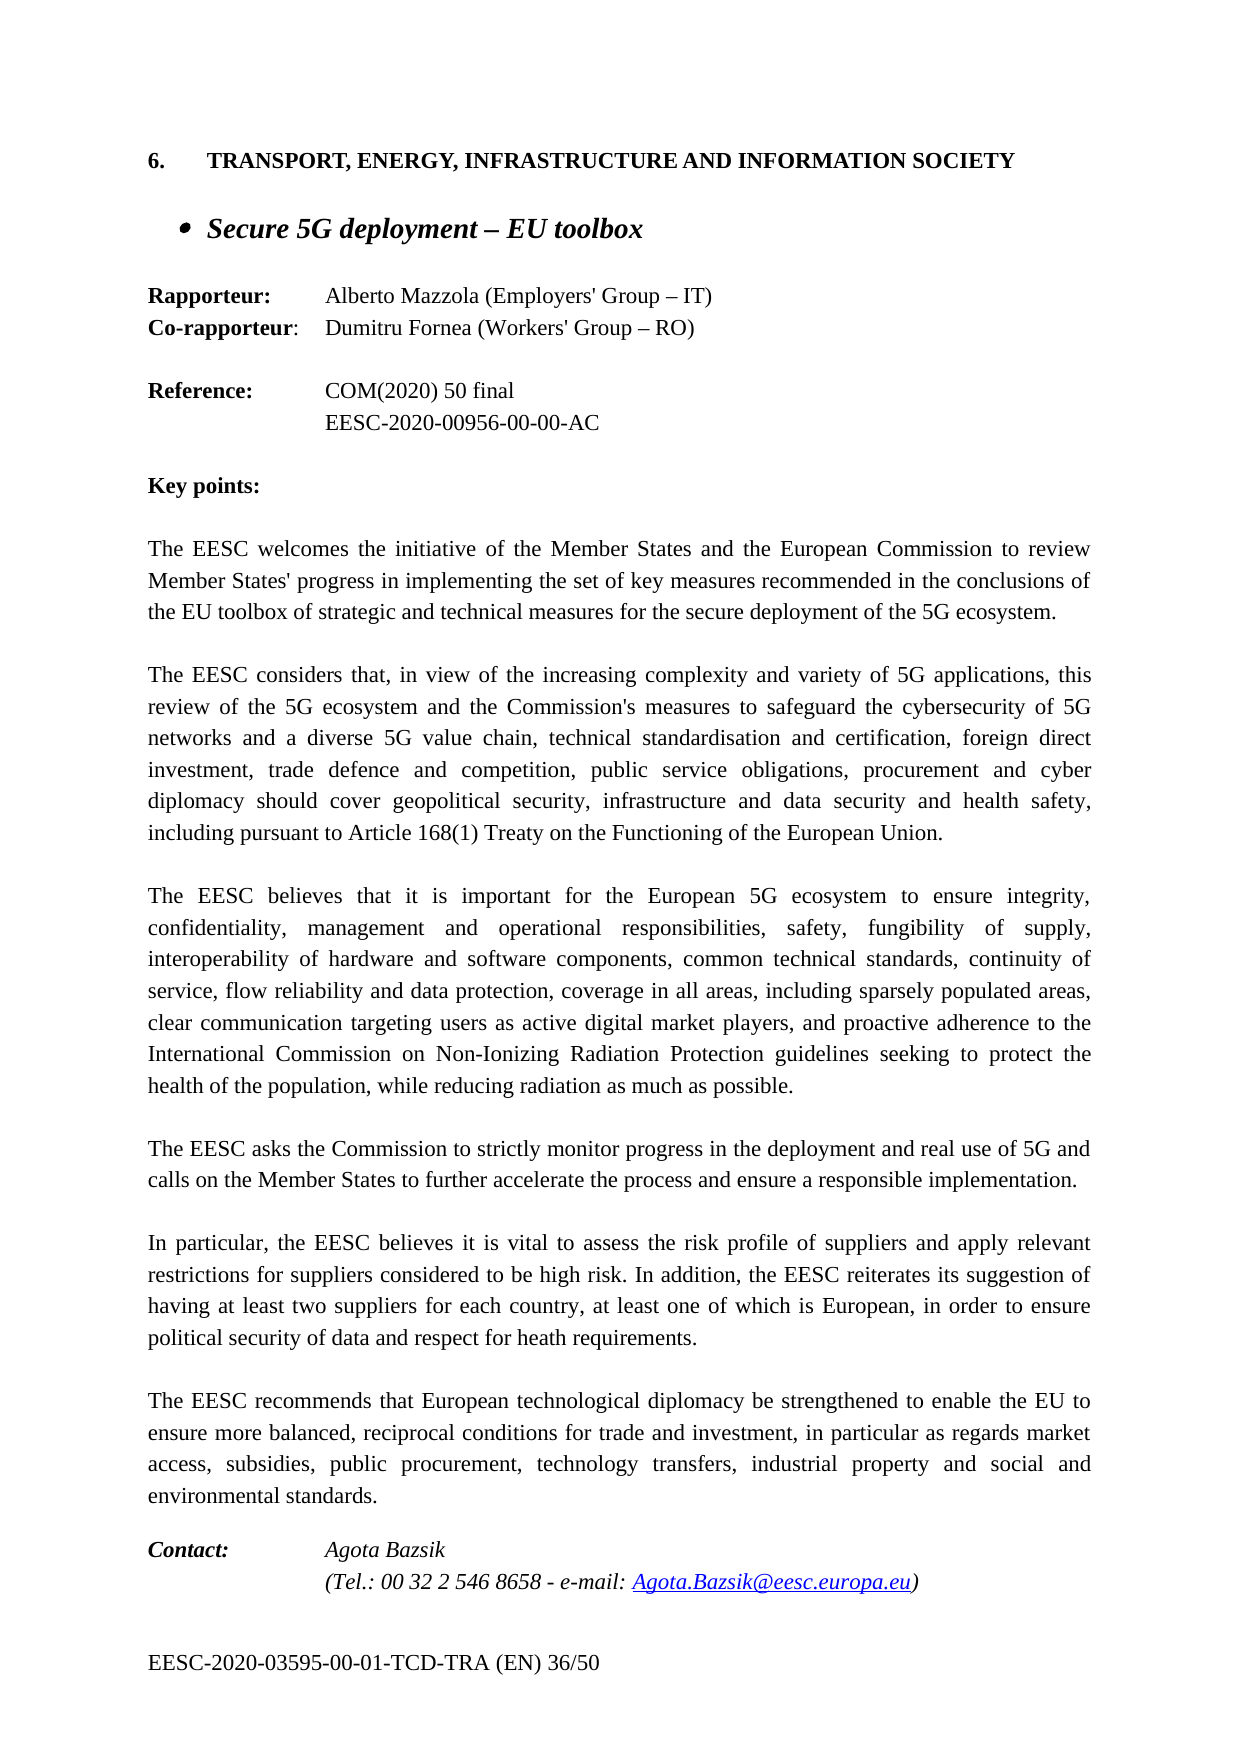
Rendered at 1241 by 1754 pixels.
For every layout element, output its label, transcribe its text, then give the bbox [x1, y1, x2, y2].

text The EESC welcomes the initiative of the Member States and the European Commission to review Member States' progress in implementing the set of key measures recommended in the conclusions of the EU toolbox of strategic and technical measures for the secure deployment of the 5G ecosystem. [148, 535, 1093, 624]
text Key points: [148, 472, 1093, 498]
text Contact: Agota Bazsik [148, 1536, 1093, 1563]
list Secure 5G deployment – EU toolbox [177, 211, 1093, 244]
text Rapporteur: Alberto Mazzola (Employers' Group – IT) [148, 283, 1093, 309]
text The EESC considers that, in view of the increasing complexity and variety of 5G applications, this review of the 5G ecosystem and the Commission's measures to safeguard the cybersecurity of 5G networks and a diverse 5G value chain, technical standardisation and certification, foreign direct investment, trade defence and competition, public service obligations, procurement and cyber diplomacy should cover geopolitical security, infrastructure and data security and health safety, including pursuant to Article 168(1) Treaty on the Functioning of the European Union. [148, 661, 1093, 846]
text (Tel.: 00 32 2 546 8658 - e-mail: Agota.Bazsik@eesc.europa.eu) [325, 1568, 1093, 1594]
subtitle TRANSPORT, ENERGY, INFRASTRUCTURE AND INFORMATION SOCIETY [148, 148, 1093, 174]
text The EESC believes that it is important for the European 5G ecosystem to ensure integrity, confidentiality, management and operational responsibilities, safety, fungibility of supply, interoperability of hardware and software components, common technical standards, continuity of service, flow reliability and data protection, coverage in all areas, including sparsely populated areas, clear communication targeting users as active digital market players, and proactive adherence to the International Commission on Non-Ionizing Radiation Protection guidelines seeking to protect the health of the population, while reducing radiation as much as possible. [148, 882, 1093, 1098]
text The EESC recommends that European technological diplomacy be strengthened to enable the EU to ensure more balanced, reciprocal conditions for trade and investment, in particular as regards market access, subsidies, public procurement, technology transfers, industrial property and social and environmental standards. [148, 1387, 1093, 1508]
text Reference: COM(2020) 50 final [148, 377, 1093, 404]
text Co-rapporteur: Dumitru Fornea (Workers' Group – RO) [148, 314, 1093, 341]
text EESC-2020-00956-00-00-AC [325, 409, 1093, 435]
text The EESC asks the Commission to strictly monitor progress in the deployment and real use of 5G and calls on the Member States to further accelerate the process and ensure a responsible implementation. [148, 1135, 1093, 1193]
text In particular, the EESC believes it is vital to assess the risk profile of suppliers and apply relevant restrictions for suppliers considered to be high risk. In addition, the EESC reiterates its suggestion of having at least two suppliers for each country, at least one of which is European, in order to ensure political security of data and respect for heath requirements. [148, 1229, 1093, 1351]
